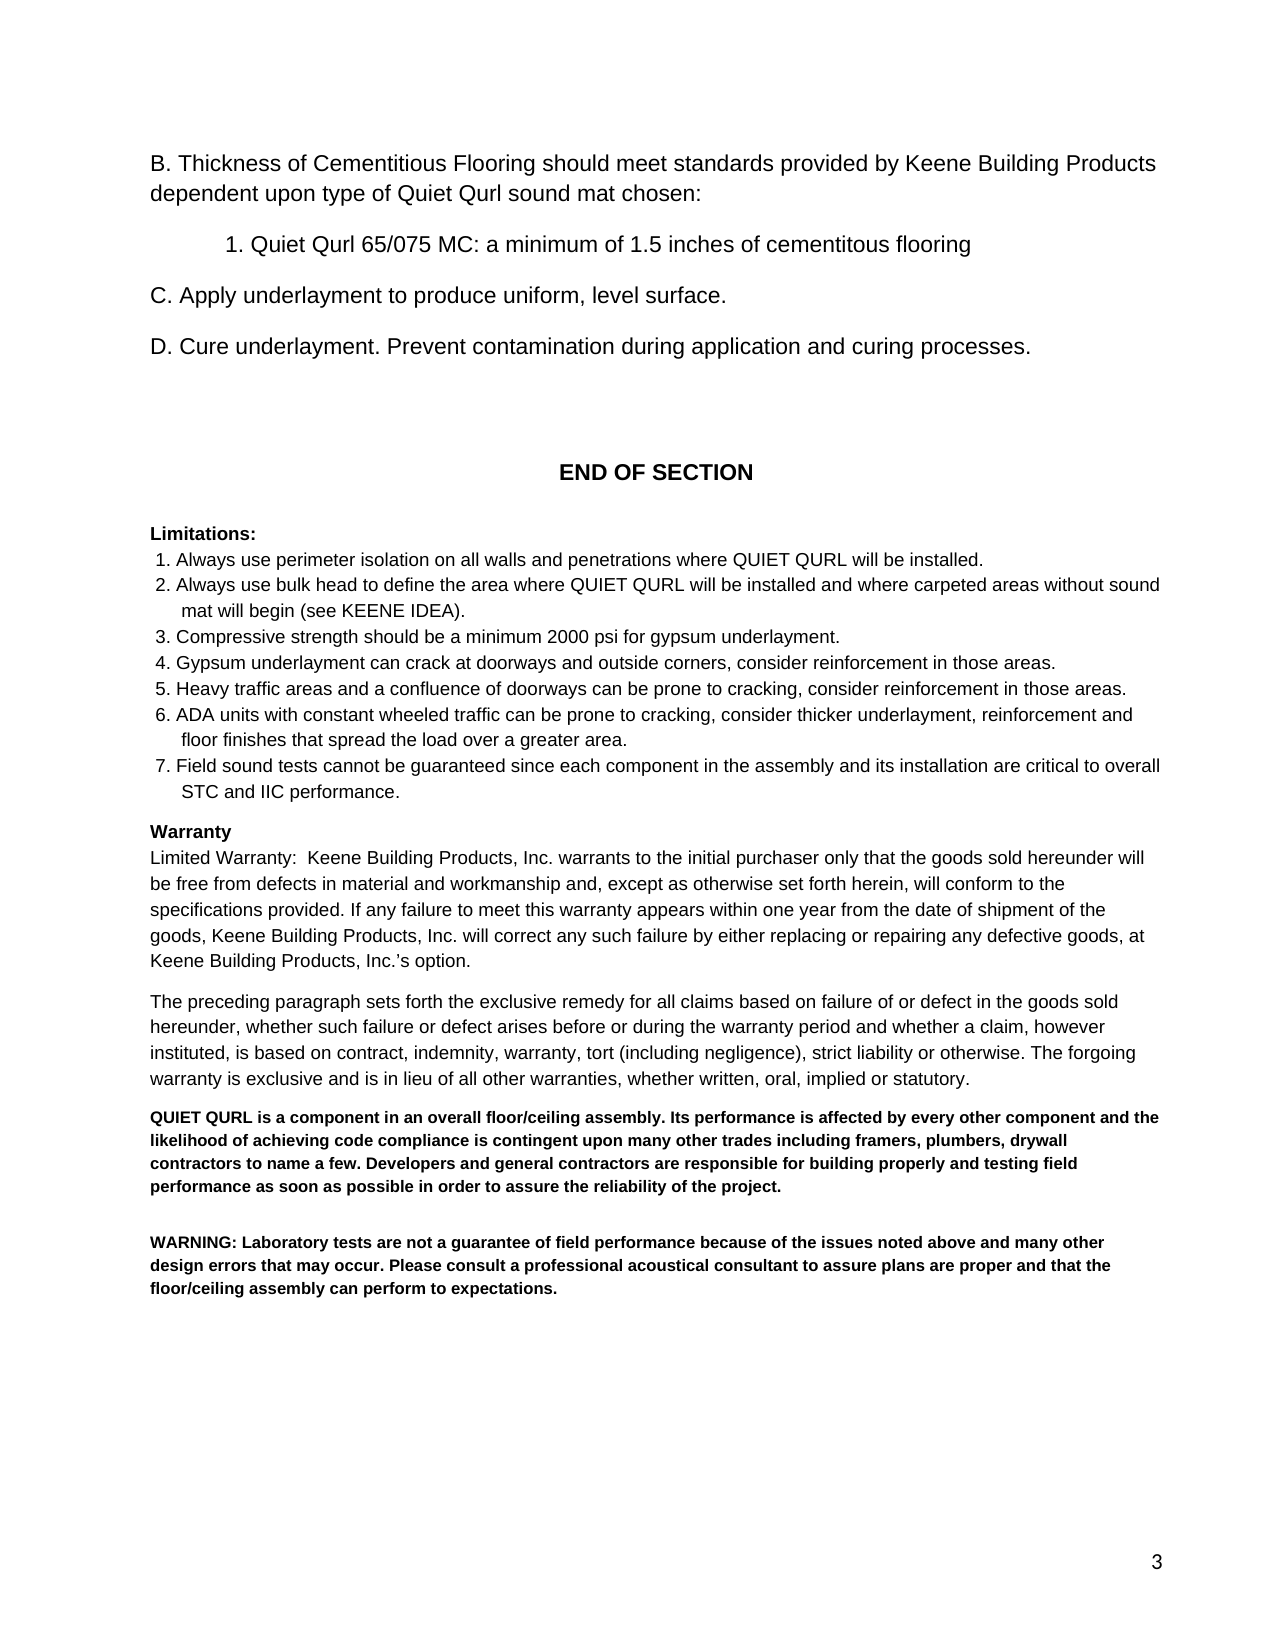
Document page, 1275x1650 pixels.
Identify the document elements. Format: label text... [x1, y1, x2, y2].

text END OF SECTION [150, 459, 1162, 486]
text STC and IIC performance. [150, 781, 1162, 802]
text Limited Warranty: Keene Building Products, Inc. warrants to the initial purchaser only that the goods sold hereunder will be free from defects in material and workmanship and, except as otherwise set forth herein, will conform to the specifications provided. If any failure to meet this warranty appears within one year from the date of shipment of the goods, Keene Building Products, Inc. will correct any such failure by either replacing or repairing any defective goods, at Keene Building Products, Inc.’s option. [150, 847, 1162, 972]
text The preceding paragraph sets forth the exclusive remedy for all claims based on failure of or defect in the goods sold hereunder, whether such failure or defect arises before or during the warranty period and whether a claim, however instituted, is based on contract, indemnity, warranty, tort (including negligence), strict liability or otherwise. The forgoing warranty is exclusive and is in lieu of all other warranties, whether written, oral, implied or statutory. [150, 990, 1162, 1089]
text C. Apply underlayment to produce uniform, level surface. [150, 282, 1162, 309]
text 4. Gypsum underlayment can crack at doorways and outside corners, consider reinforcement in those areas. [150, 652, 1162, 673]
text D. Cure underlayment. Prevent contamination during application and curing processes. [150, 333, 1162, 360]
text 1. Always use perimeter isolation on all walls and penetrations where QUIET QURL will be installed. [150, 548, 1162, 570]
text 1. Quiet Qurl 65/075 MC: a minimum of 1.5 inches of cementitous flooring [225, 231, 1162, 258]
text floor finishes that spread the load over a greater area. [150, 729, 1162, 751]
text WARNING: Laboratory tests are not a guarantee of field performance because of the issues noted above and many other design errors that may occur. Please consult a professional acoustical consultant to assure plans are proper and that the floor/ceiling assembly can perform to expectations. [150, 1233, 1162, 1298]
text 6. ADA units with constant wheeled traffic can be prone to cracking, consider thicker underlayment, reinforcement and [150, 703, 1162, 725]
text Warranty [150, 821, 1162, 843]
text 3. Compressive strength should be a minimum 2000 psi for gypsum underlayment. [150, 626, 1162, 647]
text mat will begin (see KEENE IDEA). [150, 600, 1162, 622]
text QUIET QURL is a component in an overall floor/ceiling assembly. Its performance is affected by every other component and the likelihood of achieving code compliance is contingent upon many other trades including framers, plumbers, drywall contractors to name a few. Developers and general contractors are responsible for building properly and testing field performance as soon as possible in order to assure the reliability of the project. [150, 1108, 1162, 1196]
text Limitations: [150, 522, 1162, 544]
text B. Thickness of Cementitious Flooring should meet standards provided by Keene Building Products dependent upon type of Quiet Qurl sound mat chosen: [150, 150, 1162, 207]
text 2. Always use bulk head to define the area where QUIET QURL will be installed and where carpeted areas without sound [150, 574, 1162, 596]
text 7. Field sound tests cannot be guaranteed since each component in the assembly and its installation are critical to overall [150, 755, 1162, 777]
text 5. Heavy traffic areas and a confluence of doorways can be prone to cracking, consider reinforcement in those areas. [150, 677, 1162, 699]
